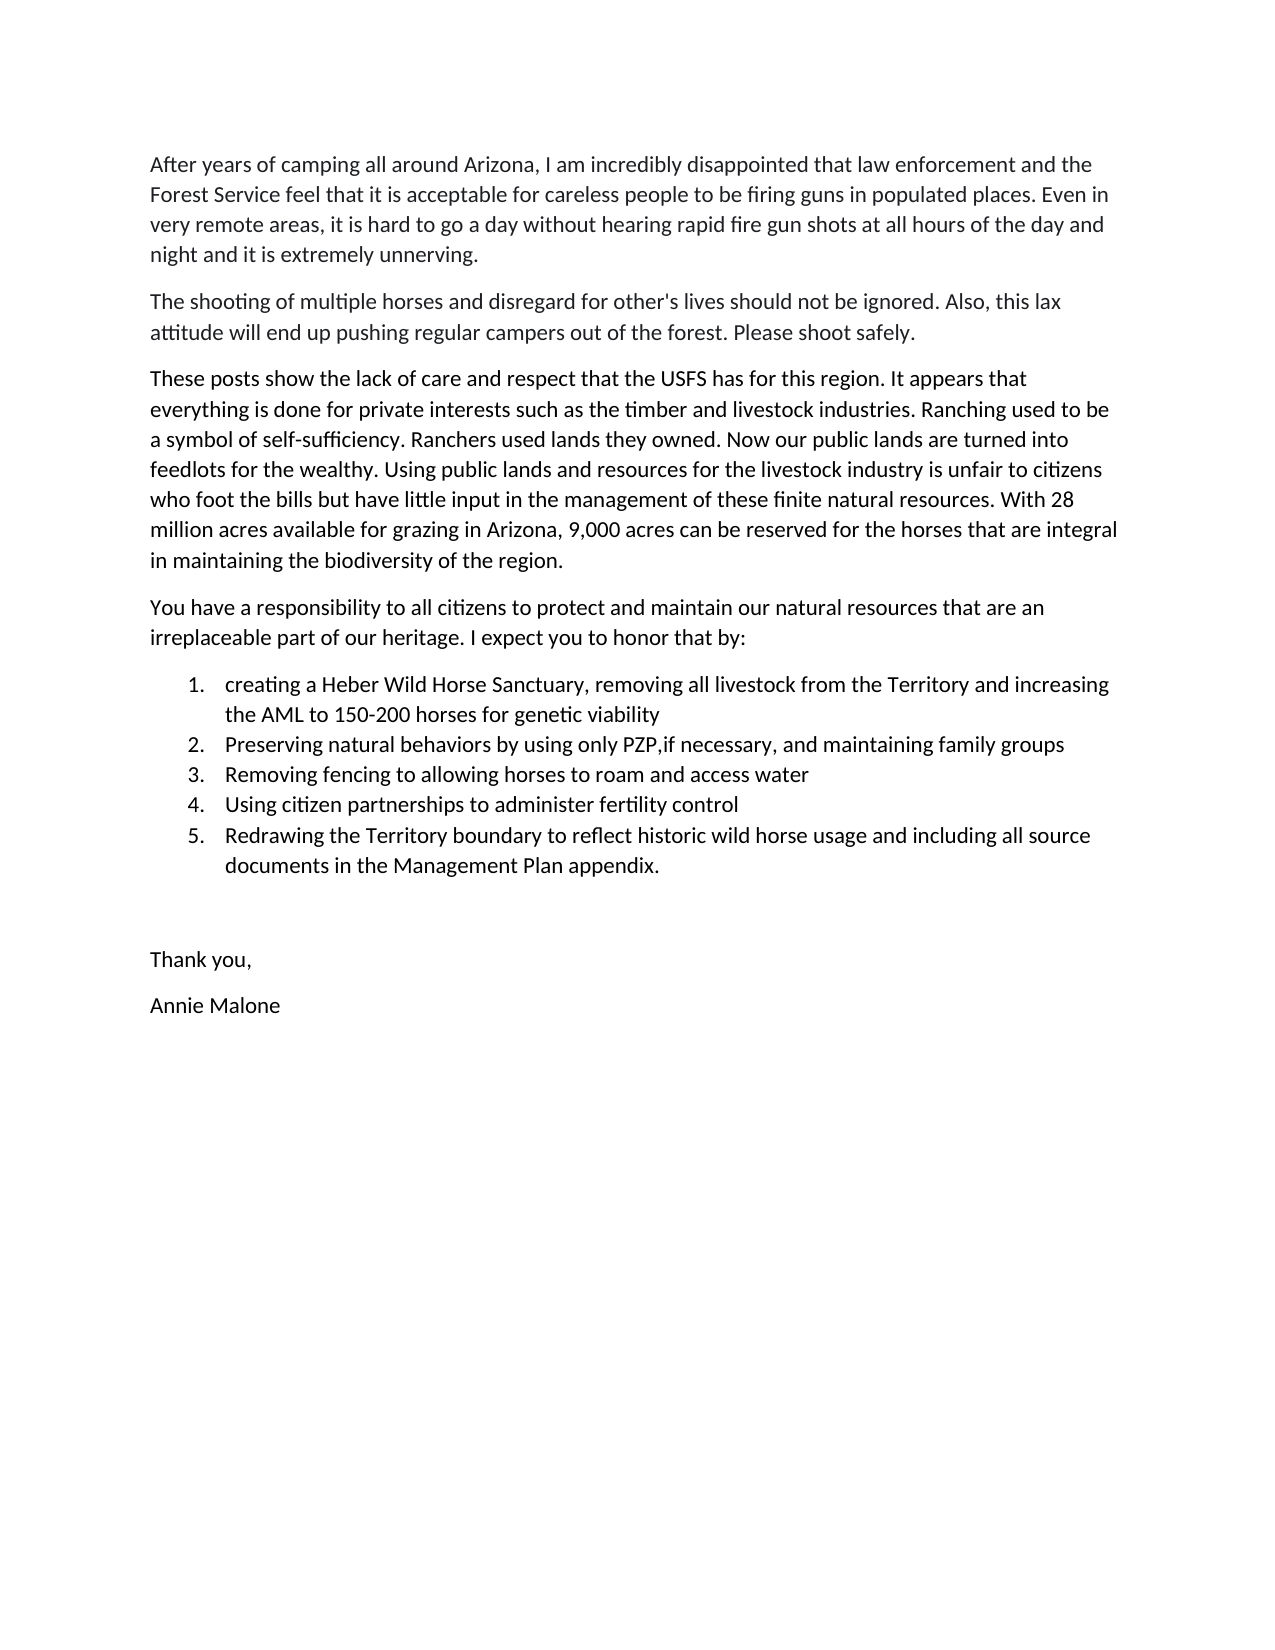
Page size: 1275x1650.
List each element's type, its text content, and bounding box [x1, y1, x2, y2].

text Annie Malone [150, 992, 1125, 1020]
list Redrawing the Territory boundary to reflect historic wild horse usage and including all source documents in the Management Plan appendix. [187, 821, 1125, 879]
list creating a Heber Wild Horse Sanctuary, removing all livestock from the Territory and increasing the AML to 150-200 horses for genetic viability [187, 670, 1125, 728]
list Preserving natural behaviors by using only PZP,if necessary, and maintaining family groups [187, 730, 1125, 758]
list Removing fencing to allowing horses to roam and access water [187, 760, 1125, 788]
text After years of camping all around Arizona, I am incredibly disappointed that law enforcement and the Forest Service feel that it is acceptable for careless people to be firing guns in populated places. Even in very remote areas, it is hard to go a day without hearing rapid fire gun shots at all hours of the day and night and it is extremely unnerving. [150, 150, 1125, 269]
list Using citizen partnerships to administer fertility control [187, 791, 1125, 819]
text Thank you, [150, 945, 1125, 973]
text These posts show the lack of care and respect that the USFS has for this region. It appears that everything is done for private interests such as the timber and livestock industries. Ranching used to be a symbol of self-sufficiency. Ranchers used lands they owned. Now our public lands are turned into feedlots for the wealthy. Using public lands and resources for the livestock industry is unfair to citizens who foot the bills but have little input in the management of these finite natural resources. With 28 million acres available for grazing in Arizona, 9,000 acres can be reserved for the horses that are integral in maintaining the biodiversity of the region. [150, 364, 1125, 574]
text You have a responsibility to all citizens to protect and maintain our natural resources that are an irreplaceable part of our heritage. I expect you to honor that by: [150, 593, 1125, 651]
text The shooting of multiple horses and disregard for other's lives should not be ignored. Also, this lax attitude will end up pushing regular campers out of the forest. Please shoot safely. [150, 287, 1125, 346]
